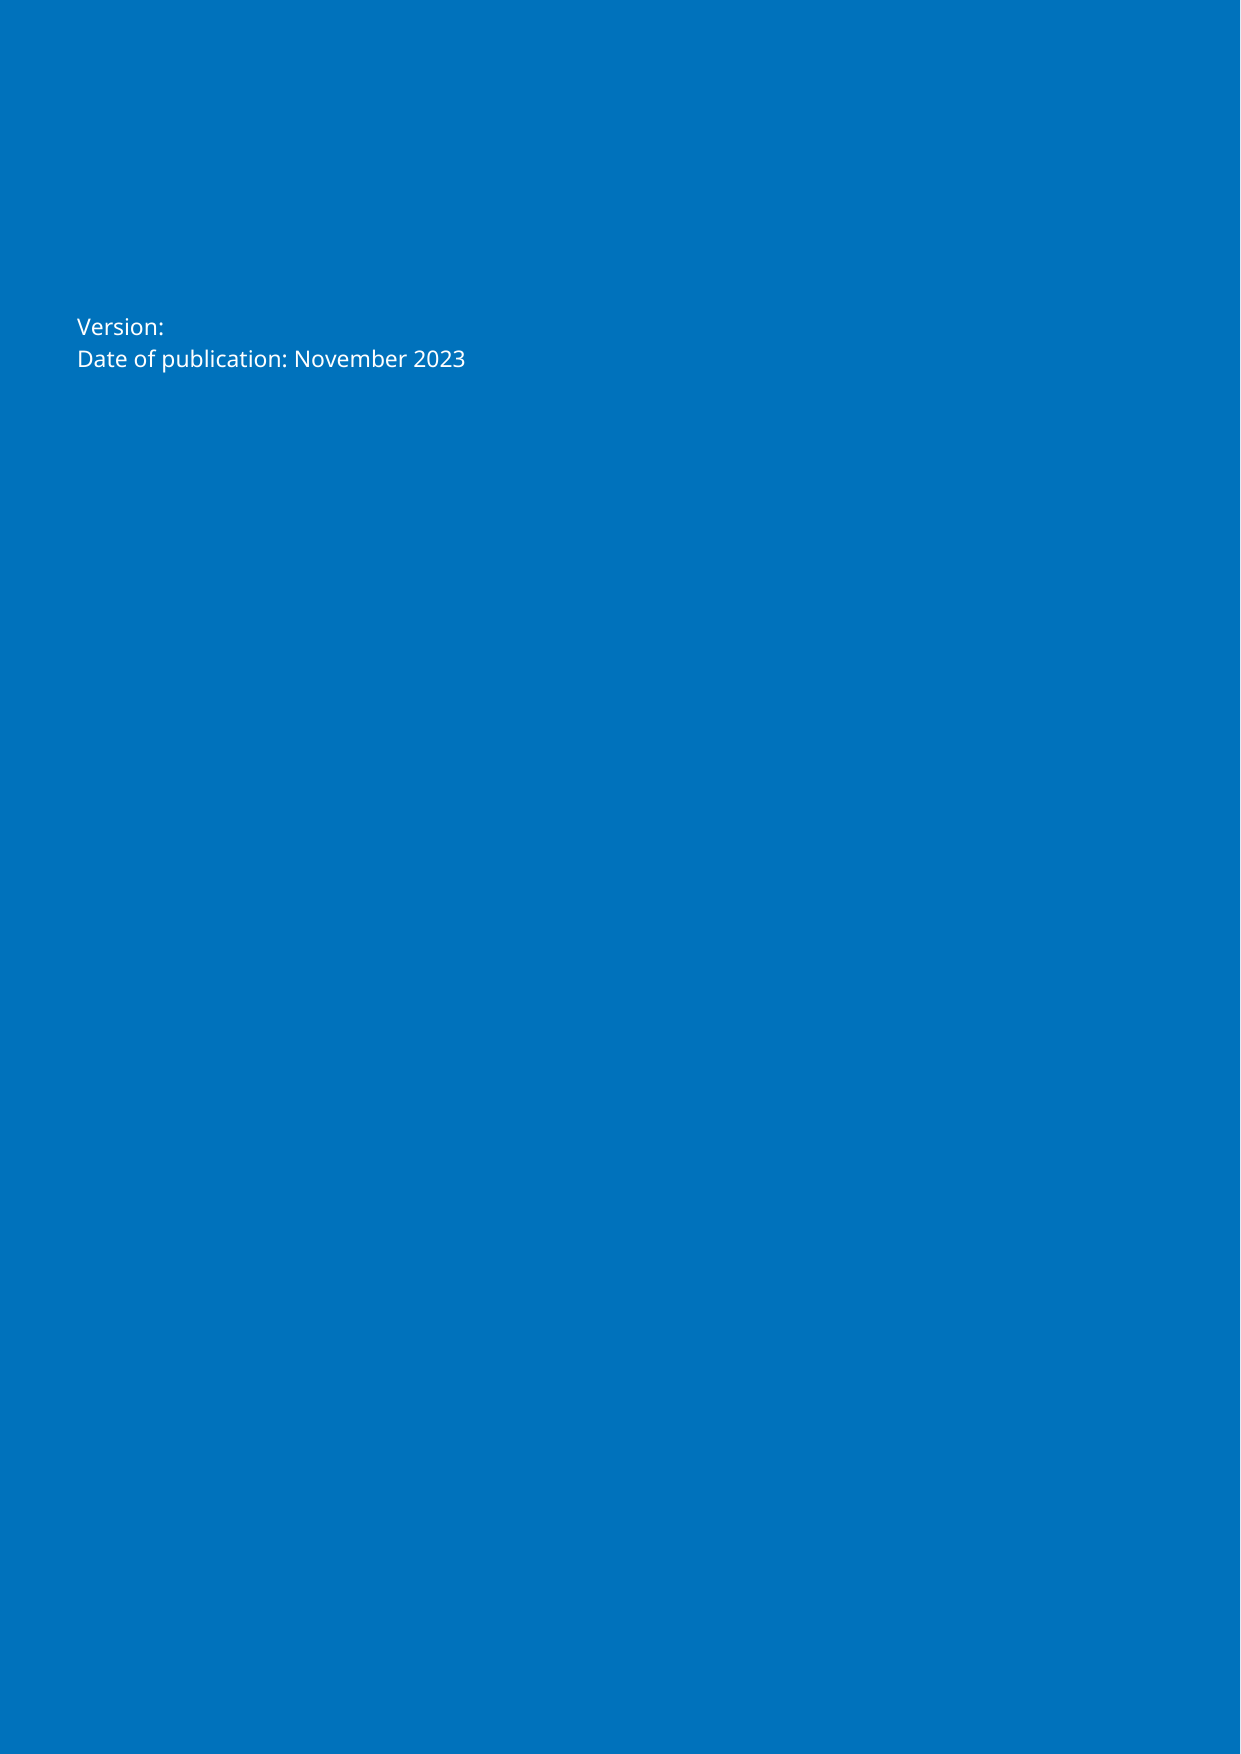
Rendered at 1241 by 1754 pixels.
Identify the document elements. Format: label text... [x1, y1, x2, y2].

text Version: [77, 311, 1176, 342]
text Date of publication: November 2023 [77, 343, 1176, 374]
